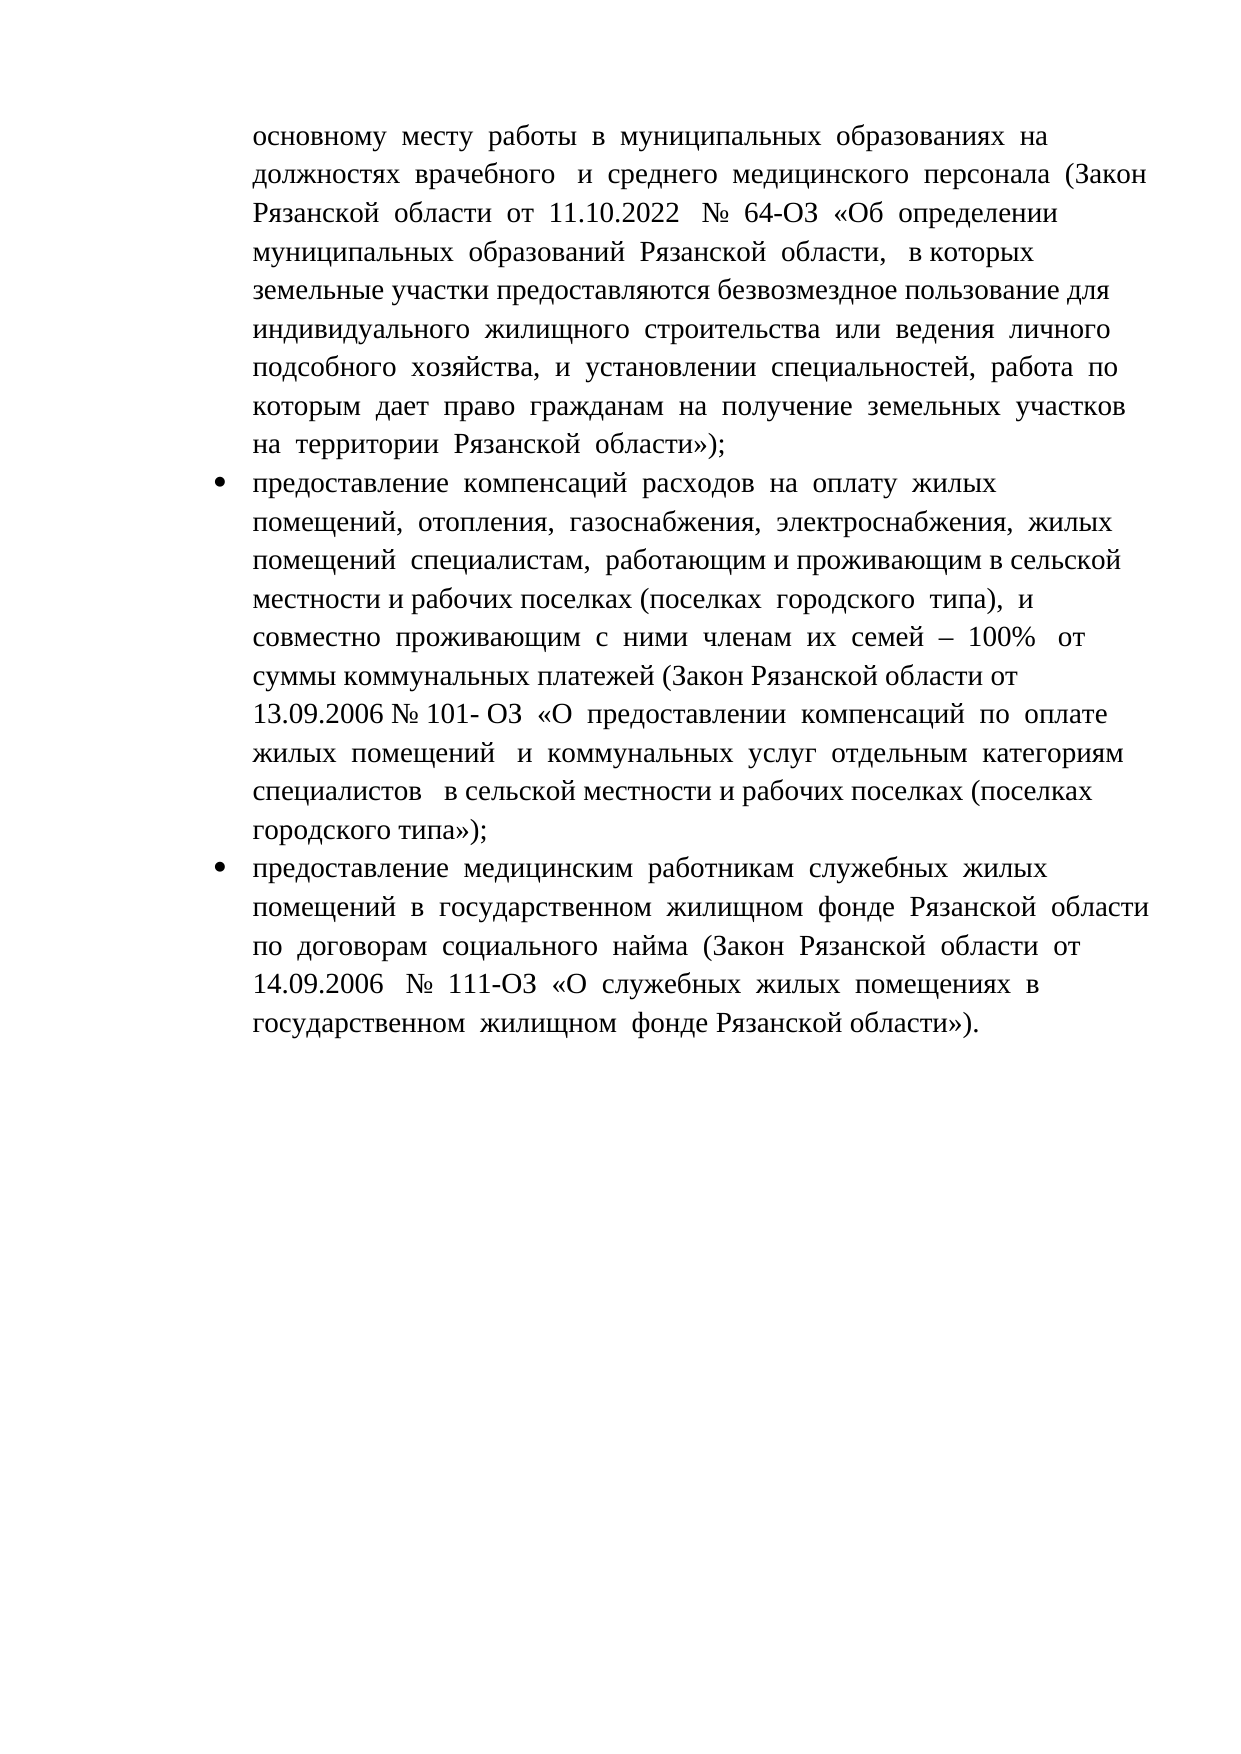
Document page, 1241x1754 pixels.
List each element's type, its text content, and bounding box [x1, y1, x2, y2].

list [215, 118, 1152, 460]
list предоставление компенсаций расходов на оплату жилых помещений, отопления, газоснабжения, электроснабжения, жилых помещений специалистам, работающим и проживающим в сельской местности и рабочих поселках (поселках городского типа), и совместно проживающим с ними членам их семей – 100% от суммы коммунальных платежей (Закон Рязанской области от 13.09.2006 № 101- ОЗ «О предоставлении компенсаций по оплате жилых помещений и коммунальных услуг отдельным категориям специалистов в сельской местности и рабочих поселках (поселках городского типа»); [215, 465, 1152, 846]
list предоставление медицинским работникам служебных жилых помещений в государственном жилищном фонде Рязанской области по договорам социального найма (Закон Рязанской области от 14.09.2006 № 111-ОЗ «О служебных жилых помещениях в государственном жилищном фонде Рязанской области»). [215, 851, 1152, 1038]
